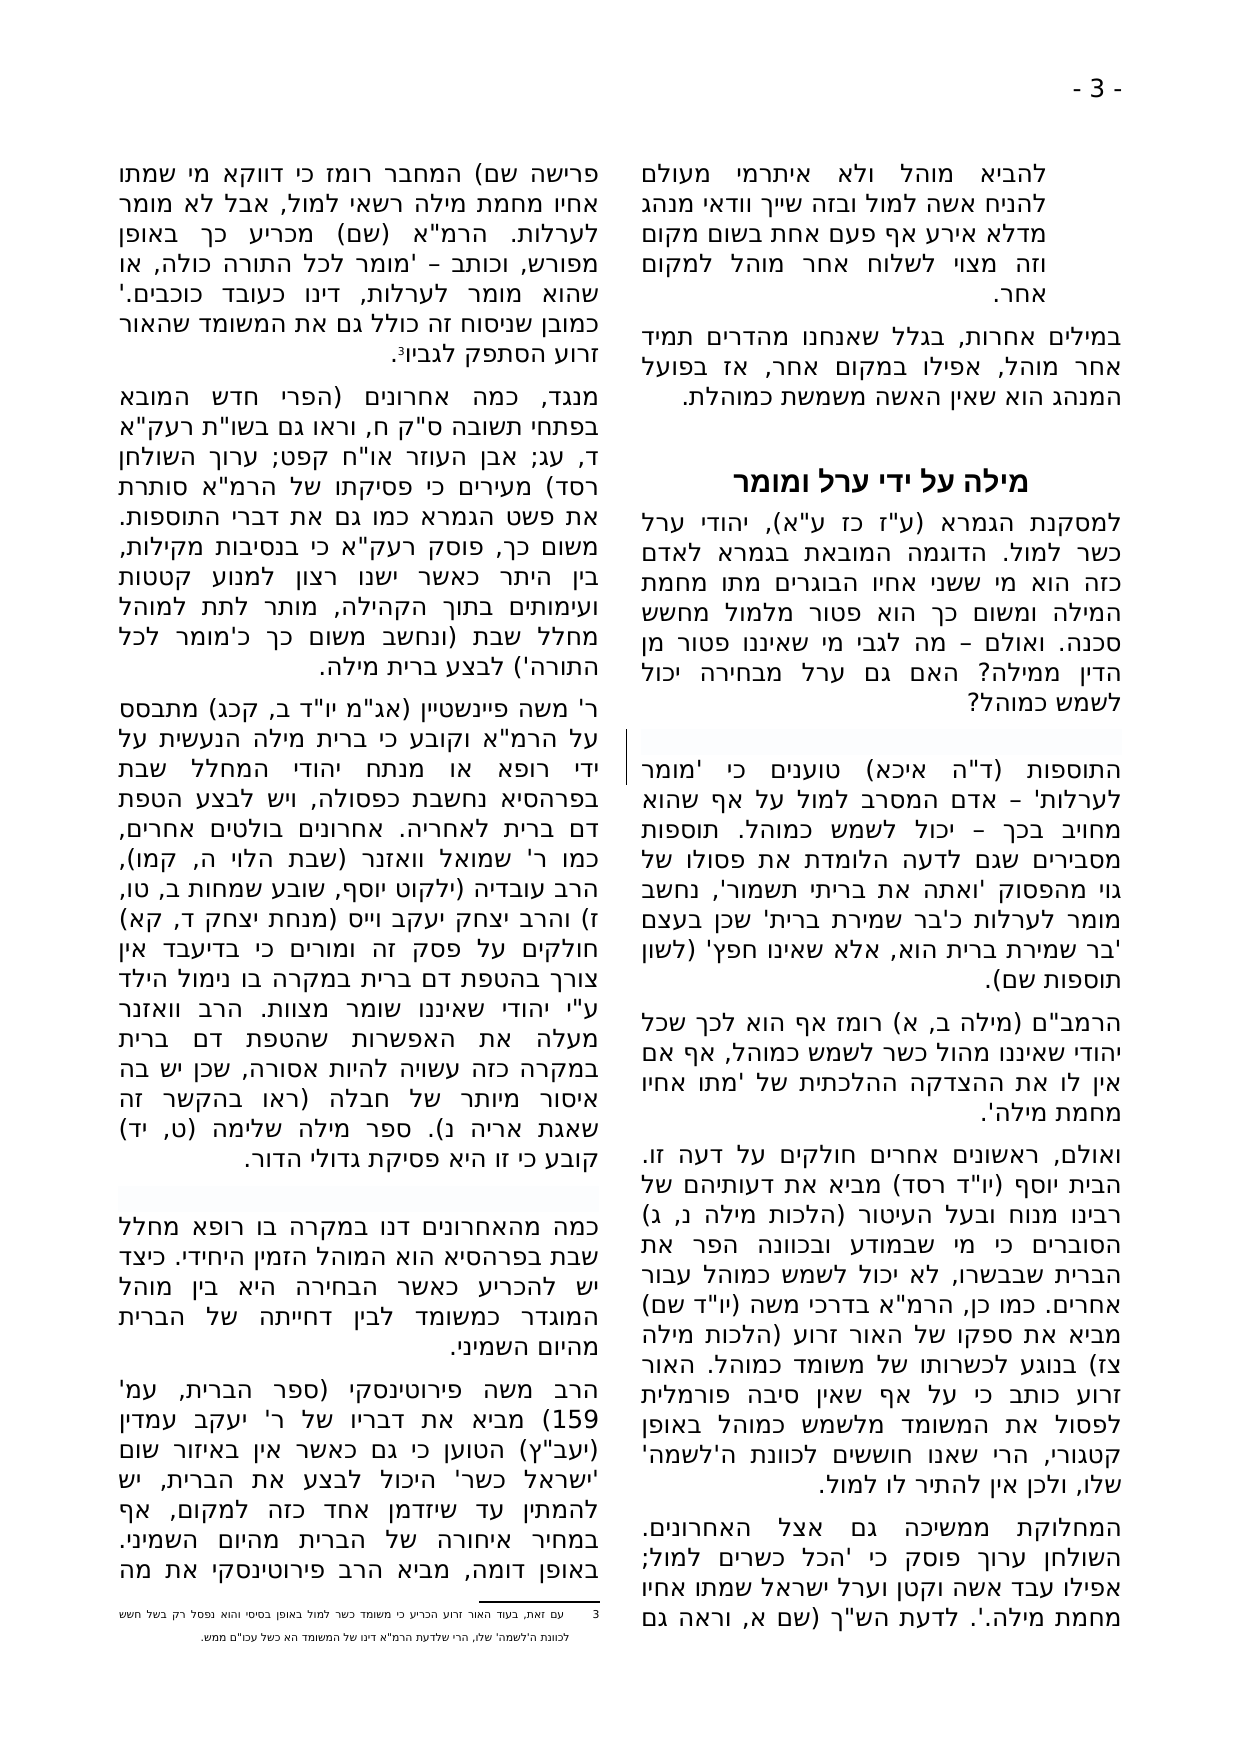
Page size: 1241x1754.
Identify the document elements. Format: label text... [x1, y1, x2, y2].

text הרמב"ם (מילה ב, א) רומז אף הוא לכך שכל יהודי שאיננו מהול כשר לשמש כמוהל, אף אם אין לו את ההצדקה ההלכתית של 'מתו אחיו מחמת מילה'. [641, 1007, 1122, 1127]
subtitle מילה על ידי ערל ומומר [641, 465, 1122, 499]
text המחלוקת ממשיכה גם אצל האחרונים. השולחן ערוך פוסק כי 'הכל כשרים למול; אפילו עבד אשה וקטן וערל ישראל שמתו אחיו מחמת מילה.'. לדעת הש"ך (שם א, וראה גם פרישה שם) המחבר רומז כי דווקא מי שמתו אחיו מחמת מילה רשאי למול, אבל לא מומר לערלות. הרמ"א (שם) מכריע כך באופן מפורש, וכותב – 'מומר לכל התורה כולה, או שהוא מומר לערלות, דינו כעובד כוכבים.' כמובן שניסוח זה כולל גם את המשומד שהאור זרוע הסתפק לגביו. [641, 1512, 1122, 1632]
text כמה מהאחרונים דנו במקרה בו רופא מחלל שבת בפרהסיא הוא המוהל הזמין היחידי. כיצד יש להכריע כאשר הבחירה היא בין מוהל המוגדר כמשומד לבין דחייתה של הברית מהיום השמיני. [118, 1212, 599, 1362]
text מנגד, כמה אחרונים (הפרי חדש המובא בפתחי תשובה ס"ק ח, וראו גם בשו"ת רעק"א ד, עג; אבן העוזר או"ח קפט; ערוך השולחן רסד) מעירים כי פסיקתו של הרמ"א סותרת את פשט הגמרא כמו גם את דברי התוספות. משום כך, פוסק רעק"א כי בנסיבות מקילות, בין היתר כאשר ישנו רצון למנוע קטטות ועימותים בתוך הקהילה, מותר לתת למוהל מחלל שבת (ונחשב משום כך כ'מומר לכל התורה') לבצע ברית מילה. [118, 381, 599, 681]
text התוספות (ד"ה איכא) טוענים כי 'מומר לערלות' – אדם המסרב למול על אף שהוא מחויב בכך – יכול לשמש כמוהל. תוספות מסבירים שגם לדעה הלומדת את פסולו של גוי מהפסוק 'ואתה את בריתי תשמור', נחשב מומר לערלות כ'בר שמירת ברית' שכן בעצם 'בר שמירת ברית הוא, אלא שאינו חפץ' (לשון תוספות שם). [641, 755, 1122, 995]
text במילים אחרות, בגלל שאנחנו מהדרים תמיד אחר מוהל, אפילו במקום אחר, אז בפועל המנהג הוא שאין האשה משמשת כמוהלת. [641, 321, 1122, 411]
text ואולם, ראשונים אחרים חולקים על דעה זו. הבית יוסף (יו"ד רסד) מביא את דעותיהם של רבינו מנוח ובעל העיטור (הלכות מילה נ, ג) הסוברים כי מי שבמודע ובכוונה הפר את הברית שבבשרו, לא יכול לשמש כמוהל עבור אחרים. כמו כן, הרמ"א בדרכי משה (יו"ד שם) מביא את ספקו של האור זרוע (הלכות מילה צז) בנוגע לכשרותו של משומד כמוהל. האור זרוע כותב כי על אף שאין סיבה פורמלית לפסול את המשומד מלשמש כמוהל באופן קטגורי, הרי שאנו חוששים לכוונת ה'לשמה' שלו, ולכן אין להתיר לו למול. [641, 1140, 1122, 1500]
text ר' משה פיינשטיין (אג"מ יו"ד ב, קכג) מתבסס על הרמ"א וקובע כי ברית מילה הנעשית על ידי רופא או מנתח יהודי המחלל שבת בפרהסיא נחשבת כפסולה, ויש לבצע הטפת דם ברית לאחריה. אחרונים בולטים אחרים, כמו ר' שמואל וואזנר (שבת הלוי ה, קמו), הרב עובדיה (ילקוט יוסף, שובע שמחות ב, טו, ז) והרב יצחק יעקב וייס (מנחת יצחק ד, קא) חולקים על פסק זה ומורים כי בדיעבד אין צורך בהטפת דם ברית במקרה בו נימול הילד ע"י יהודי שאיננו שומר מצוות. הרב וואזנר מעלה את האפשרות שהטפת דם ברית במקרה כזה עשויה להיות אסורה, שכן יש בה איסור מיותר של חבלה (ראו בהקשר זה שאגת אריה נ). ספר מילה שלימה (ט, יד) קובע כי זו היא פסיקת גדולי הדור. [118, 694, 599, 1174]
text למסקנת הגמרא (ע"ז כז ע"א), יהודי ערל כשר למול. הדוגמה המובאת בגמרא לאדם כזה הוא מי ששני אחיו הבוגרים מתו מחמת המילה ומשום כך הוא פטור מלמול מחשש סכנה. ואולם – מה לגבי מי שאיננו פטור מן הדין ממילה? האם גם ערל מבחירה יכול לשמש כמוהל? [641, 507, 1122, 717]
text המחלוקת ממשיכה גם אצל האחרונים. השולחן ערוך פוסק כי 'הכל כשרים למול; אפילו עבד אשה וקטן וערל ישראל שמתו אחיו מחמת מילה.'. לדעת הש"ך (שם א, וראה גם פרישה שם) המחבר רומז כי דווקא מי שמתו אחיו מחמת מילה רשאי למול, אבל לא מומר לערלות. הרמ"א (שם) מכריע כך באופן מפורש, וכותב – 'מומר לכל התורה כולה, או שהוא מומר לערלות, דינו כעובד כוכבים.' כמובן שניסוח זה כולל גם את המשומד שהאור זרוע הסתפק לגביו. [118, 159, 599, 369]
